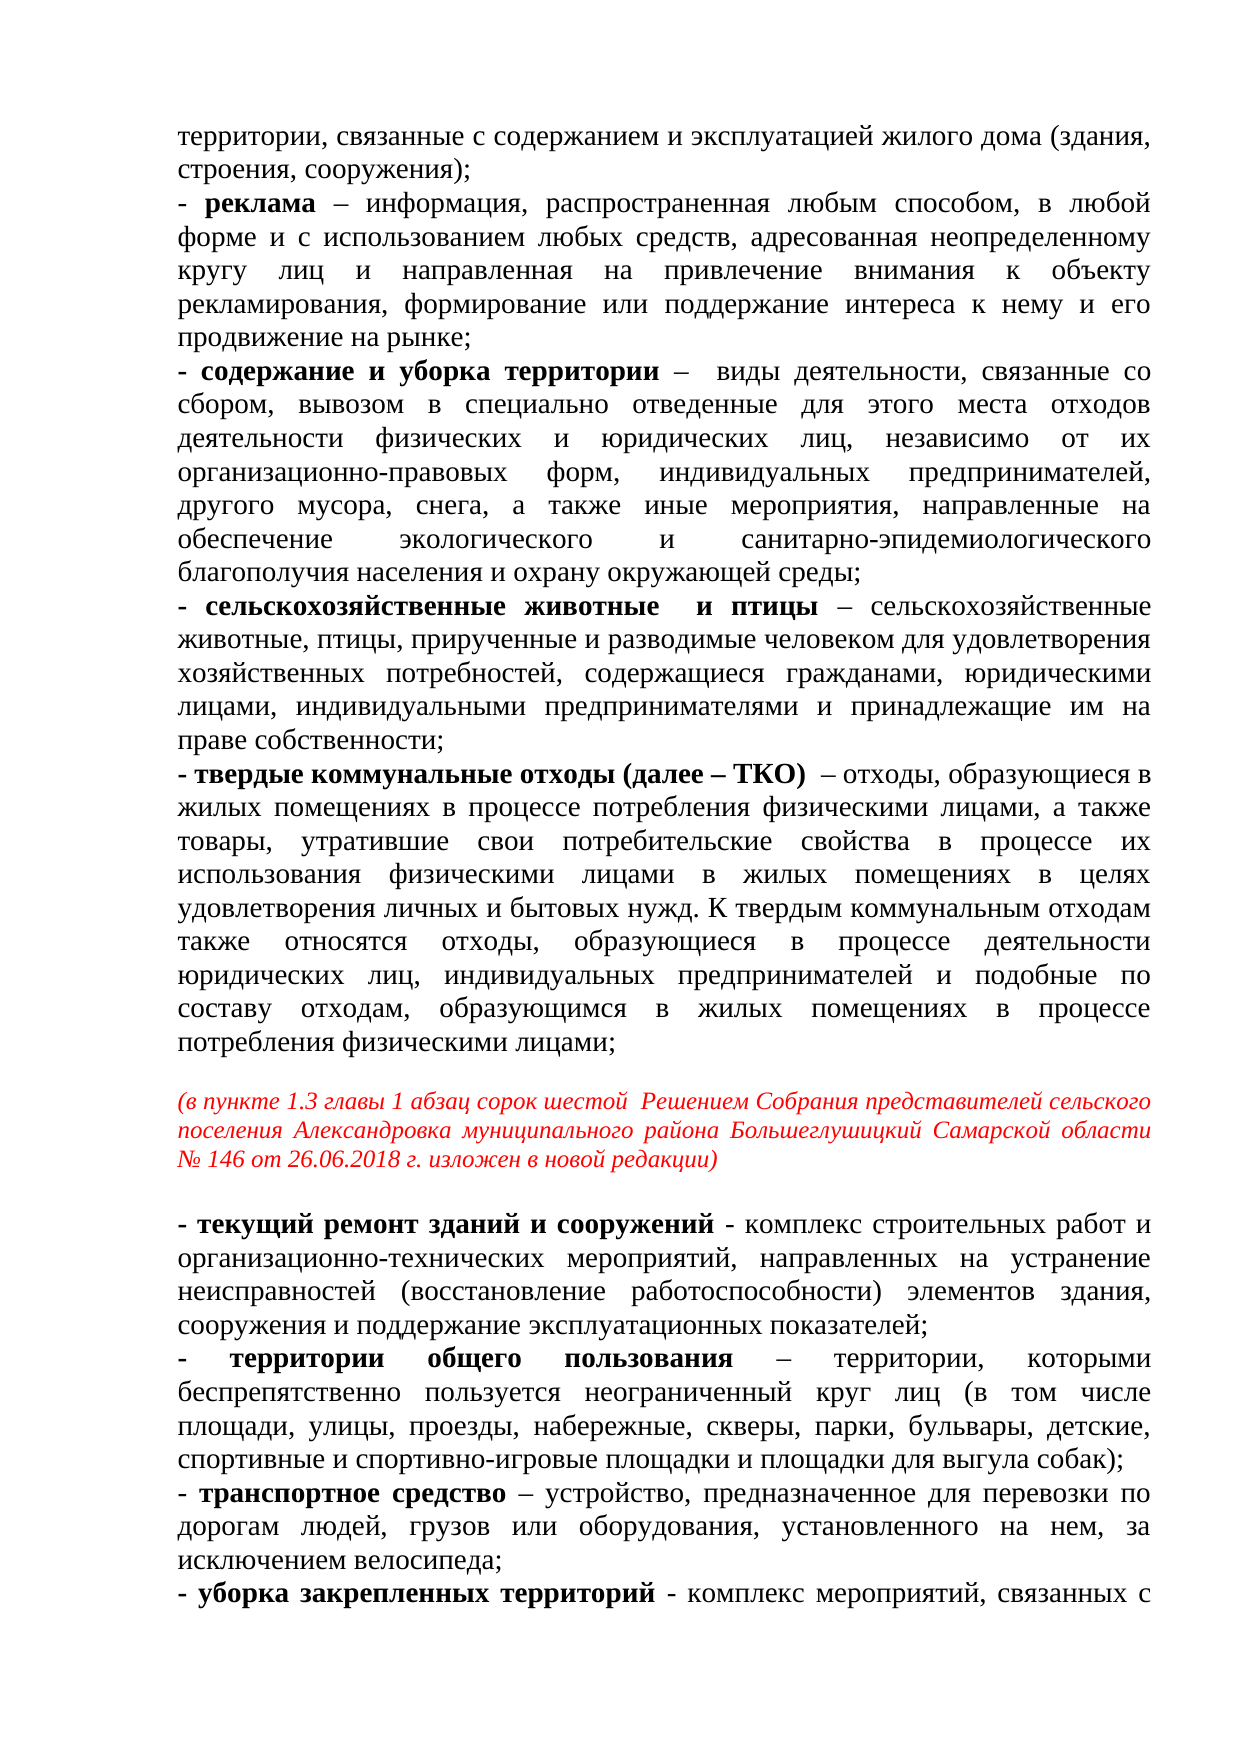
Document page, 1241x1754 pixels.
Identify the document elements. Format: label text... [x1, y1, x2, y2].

text (в пункте 1.3 главы 1 абзац сорок шестой Решением Собрания представителей сельского поселения Александровка муниципального района Большеглушицкий Самарской области № 146 от 26.06.2018 г. изложен в новой редакции) [177, 1086, 1152, 1173]
text - реклама – информация, распространенная любым способом, в любой форме и с использованием любых средств, адресованная неопределенному кругу лиц и направленная на привлечение внимания к объекту рекламирования, формирование или поддержание интереса к нему и его продвижение на рынке; [177, 185, 1152, 353]
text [177, 1575, 1152, 1609]
text - твердые коммунальные отходы (далее – ТКО) – отходы, образующиеся в жилых помещениях в процессе потребления физическими лицами, а также товары, утратившие свои потребительские свойства в процессе их использования физическими лицами в жилых помещениях в целях удовлетворения личных и бытовых нужд. К твердым коммунальным отходам также относятся отходы, образующиеся в процессе деятельности юридических лиц, индивидуальных предпринимателей и подобные по составу отходам, образующимся в жилых помещениях в процессе потребления физическими лицами; [177, 756, 1152, 1058]
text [177, 118, 1152, 185]
text - сельскохозяйственные животные и птицы – сельскохозяйственные животные, птицы, прирученные и разводимые человеком для удовлетворения хозяйственных потребностей, содержащиеся гражданами, юридическими лицами, индивидуальными предпринимателями и принадлежащие им на праве собственности; [177, 588, 1152, 756]
text - содержание и уборка территории – виды деятельности, связанные со сбором, вывозом в специально отведенные для этого места отходов деятельности физических и юридических лиц, независимо от их организационно-правовых форм, индивидуальных предпринимателей, другого мусора, снега, а также иные мероприятия, направленные на обеспечение экологического и санитарно-эпидемиологического благополучия населения и охрану окружающей среды; [177, 353, 1152, 588]
text - транспортное средство – устройство, предназначенное для перевозки по дорогам людей, грузов или оборудования, установленного на нем, за исключением велосипеда; [177, 1475, 1152, 1575]
text - текущий ремонт зданий и сооружений - комплекс строительных работ и организационно-технических мероприятий, направленных на устранение неисправностей (восстановление работоспособности) элементов здания, сооружения и поддержание эксплуатационных показателей; [177, 1206, 1152, 1341]
text - территории общего пользования – территории, которыми беспрепятственно пользуется неограниченный круг лиц (в том числе площади, улицы, проезды, набережные, скверы, парки, бульвары, детские, спортивные и спортивно-игровые площадки и площадки для выгула собак); [177, 1341, 1152, 1475]
